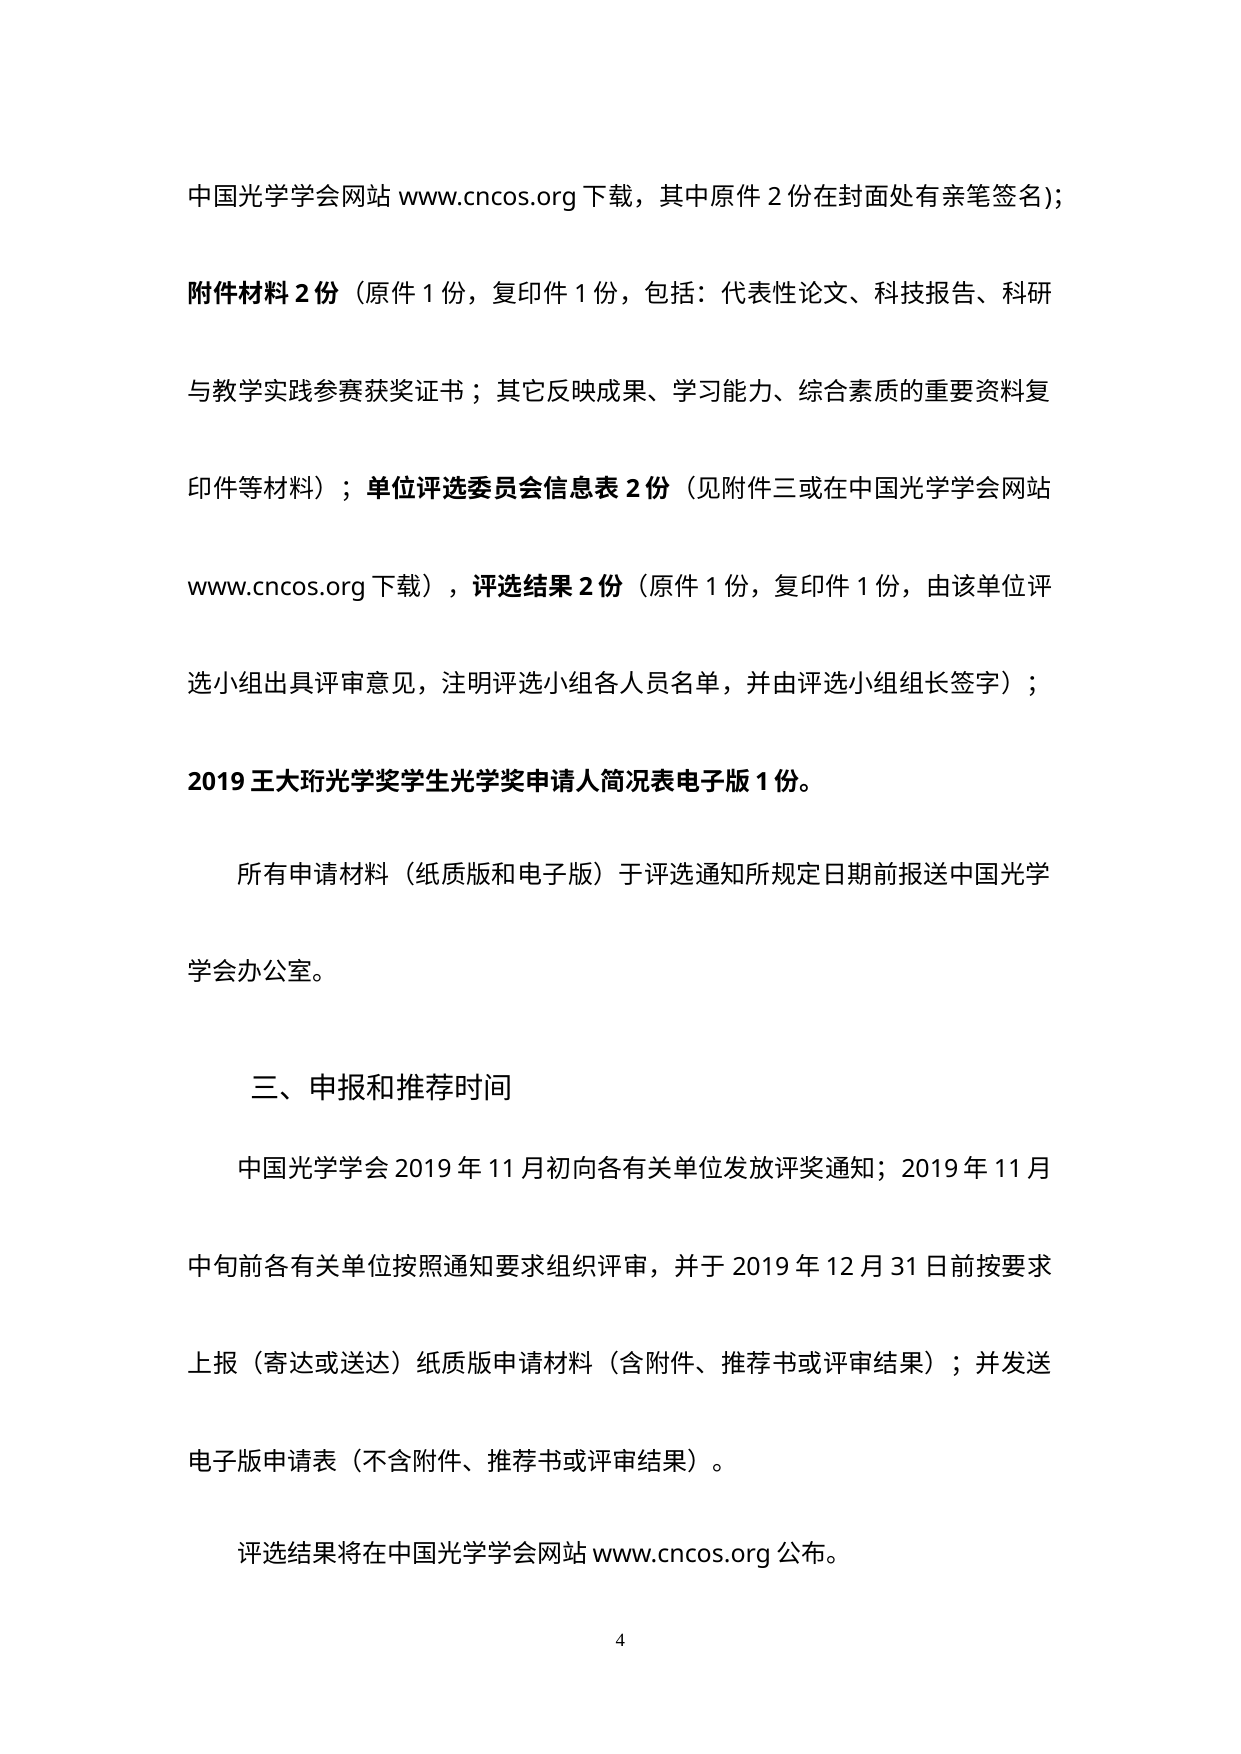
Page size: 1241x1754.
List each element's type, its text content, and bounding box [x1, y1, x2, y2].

text 评选结果将在中国光学学会网站www.cncos.org公布。 [187, 1519, 1053, 1584]
text 中国光学学会2019年11月初向各有关单位发放评奖通知；2019年11月中旬前各有关单位按照通知要求组织评审，并于2019年12月31日前按要求上报（寄达或送达）纸质版申请材料（含附件、推荐书或评审结果）；并发送电子版申请表（不含附件、推荐书或评审结果）。 [187, 1134, 1053, 1492]
text 三、申报和推荐时间 [192, 1053, 1053, 1118]
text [187, 162, 1053, 812]
text 所有申请材料（纸质版和电子版）于评选通知所规定日期前报送中国光学学会办公室。 [187, 840, 1053, 1002]
